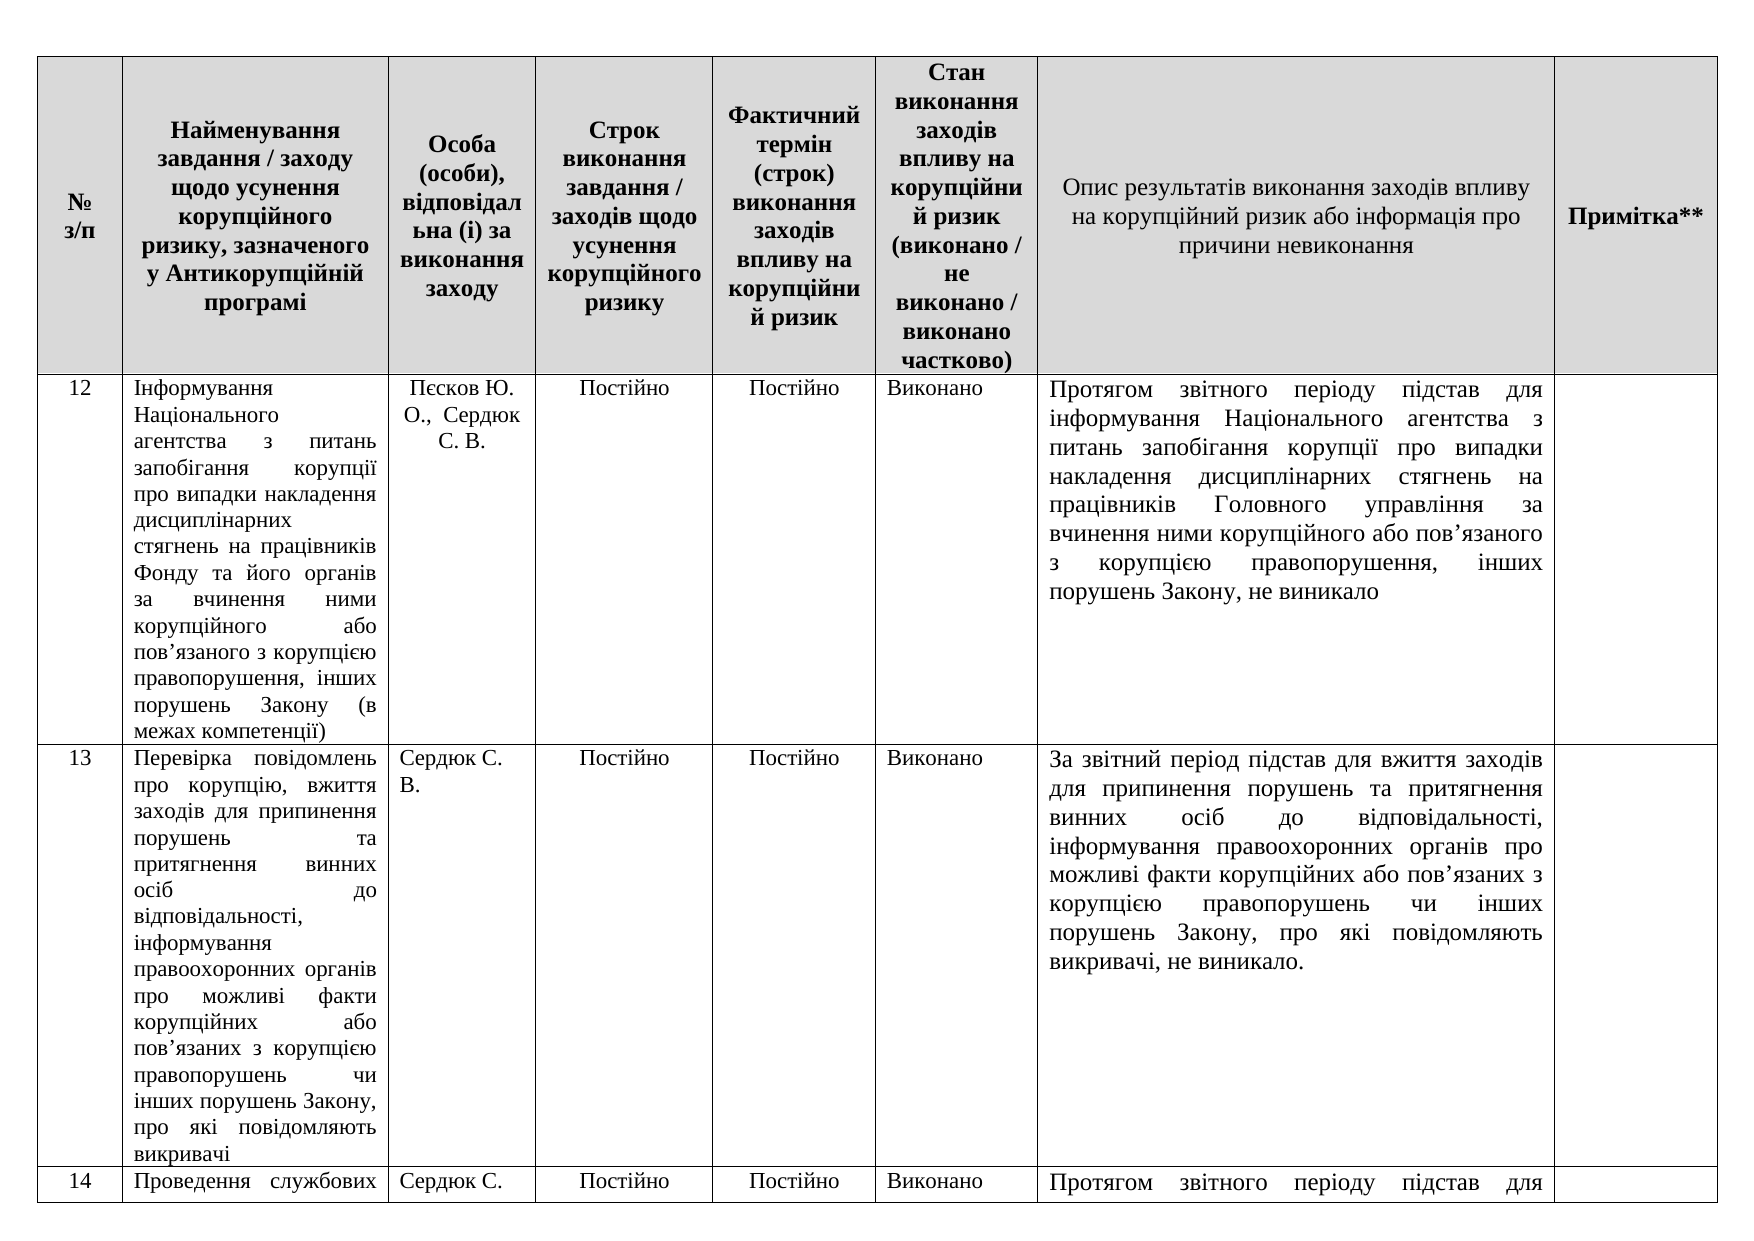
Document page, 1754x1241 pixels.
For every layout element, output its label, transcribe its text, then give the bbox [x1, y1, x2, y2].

table_cell Постійно [713, 1167, 875, 1202]
table_header Строк виконання завдання / заходів щодо усунення корупційного ризику [536, 57, 712, 373]
table_header Найменування завдання / заходу щодо усунення корупційного ризику, зазначеного у Антикорупційній програмі [123, 57, 388, 373]
table_cell Виконано [876, 745, 1037, 1166]
table_cell 13 [38, 745, 122, 1166]
table_cell Сердюк С. В. [389, 745, 535, 1166]
table_cell Постійно [536, 1167, 712, 1202]
table_cell Постійно [536, 375, 712, 743]
table_cell Постійно [713, 745, 875, 1166]
table_cell 12 [38, 375, 122, 743]
table_cell Виконано [876, 1167, 1037, 1202]
table_header Примітка** [1555, 57, 1717, 373]
table_cell Інформування Національного агентства з питань запобігання корупції про випадки накладення дисциплінарних стягнень на працівників Фонду та його органів за вчинення ними корупційного або пов’язаного з корупцією правопорушення, інших порушень Закону (в межах компетенції) [123, 375, 388, 743]
table_header Стан виконання заходів впливу на корупційний ризик (виконано / не виконано / виконано частково) [876, 57, 1037, 373]
table_cell Протягом звітного періоду підстав для інформування Національного агентства з питань запобігання корупції про випадки накладення дисциплінарних стягнень на працівників Головного управління за вчинення ними корупційного або пов’язаного з корупцією правопорушення, інших порушень Закону, не виникало [1038, 375, 1554, 743]
table_cell [1555, 1167, 1717, 1202]
table_cell За звітний період підстав для вжиття заходів для припинення порушень та притягнення винних осіб до відповідальності, інформування правоохоронних органів про можливі факти корупційних або пов’язаних з корупцією правопорушень чи інших порушень Закону, про які повідомляють викривачі, не виникало. [1038, 745, 1554, 1166]
table_cell 14 [38, 1167, 122, 1202]
table_cell [1555, 745, 1717, 1166]
table_cell [1555, 375, 1717, 743]
table_cell Виконано [876, 375, 1037, 743]
table_header Фактичний термін (строк) виконання заходів впливу на корупційний ризик [713, 57, 875, 373]
table_cell Постійно [713, 375, 875, 743]
table_header № з/п [38, 57, 122, 373]
table_header Особа (особи), відповідальна (і) за виконання заходу [389, 57, 535, 373]
table_header Опис результатів виконання заходів впливу на корупційний ризик або інформація про причини невиконання [1038, 57, 1554, 373]
table_cell Перевірка повідомлень про корупцію, вжиття заходів для припинення порушень та притягнення винних осіб до відповідальності, інформування правоохоронних органів про можливі факти корупційних або пов’язаних з корупцією правопорушень чи інших порушень Закону, про які повідомляють викривачі [123, 745, 388, 1166]
table_cell Сердюк С. В. [389, 1167, 535, 1202]
table_cell Протягом звітного періоду підстав для проведення службових розслідувань (перевірок) стосовно осіб, уповноважених на виконання функцій держави, виявлення причин і умов, які сприяють вчиненню корупційних та пов’язаних з корупцією правопорушень, не виникало. [1038, 1167, 1554, 1202]
table_cell Пєсков Ю. О., Сердюк С. В. [389, 375, 535, 743]
table_cell Постійно [536, 745, 712, 1166]
